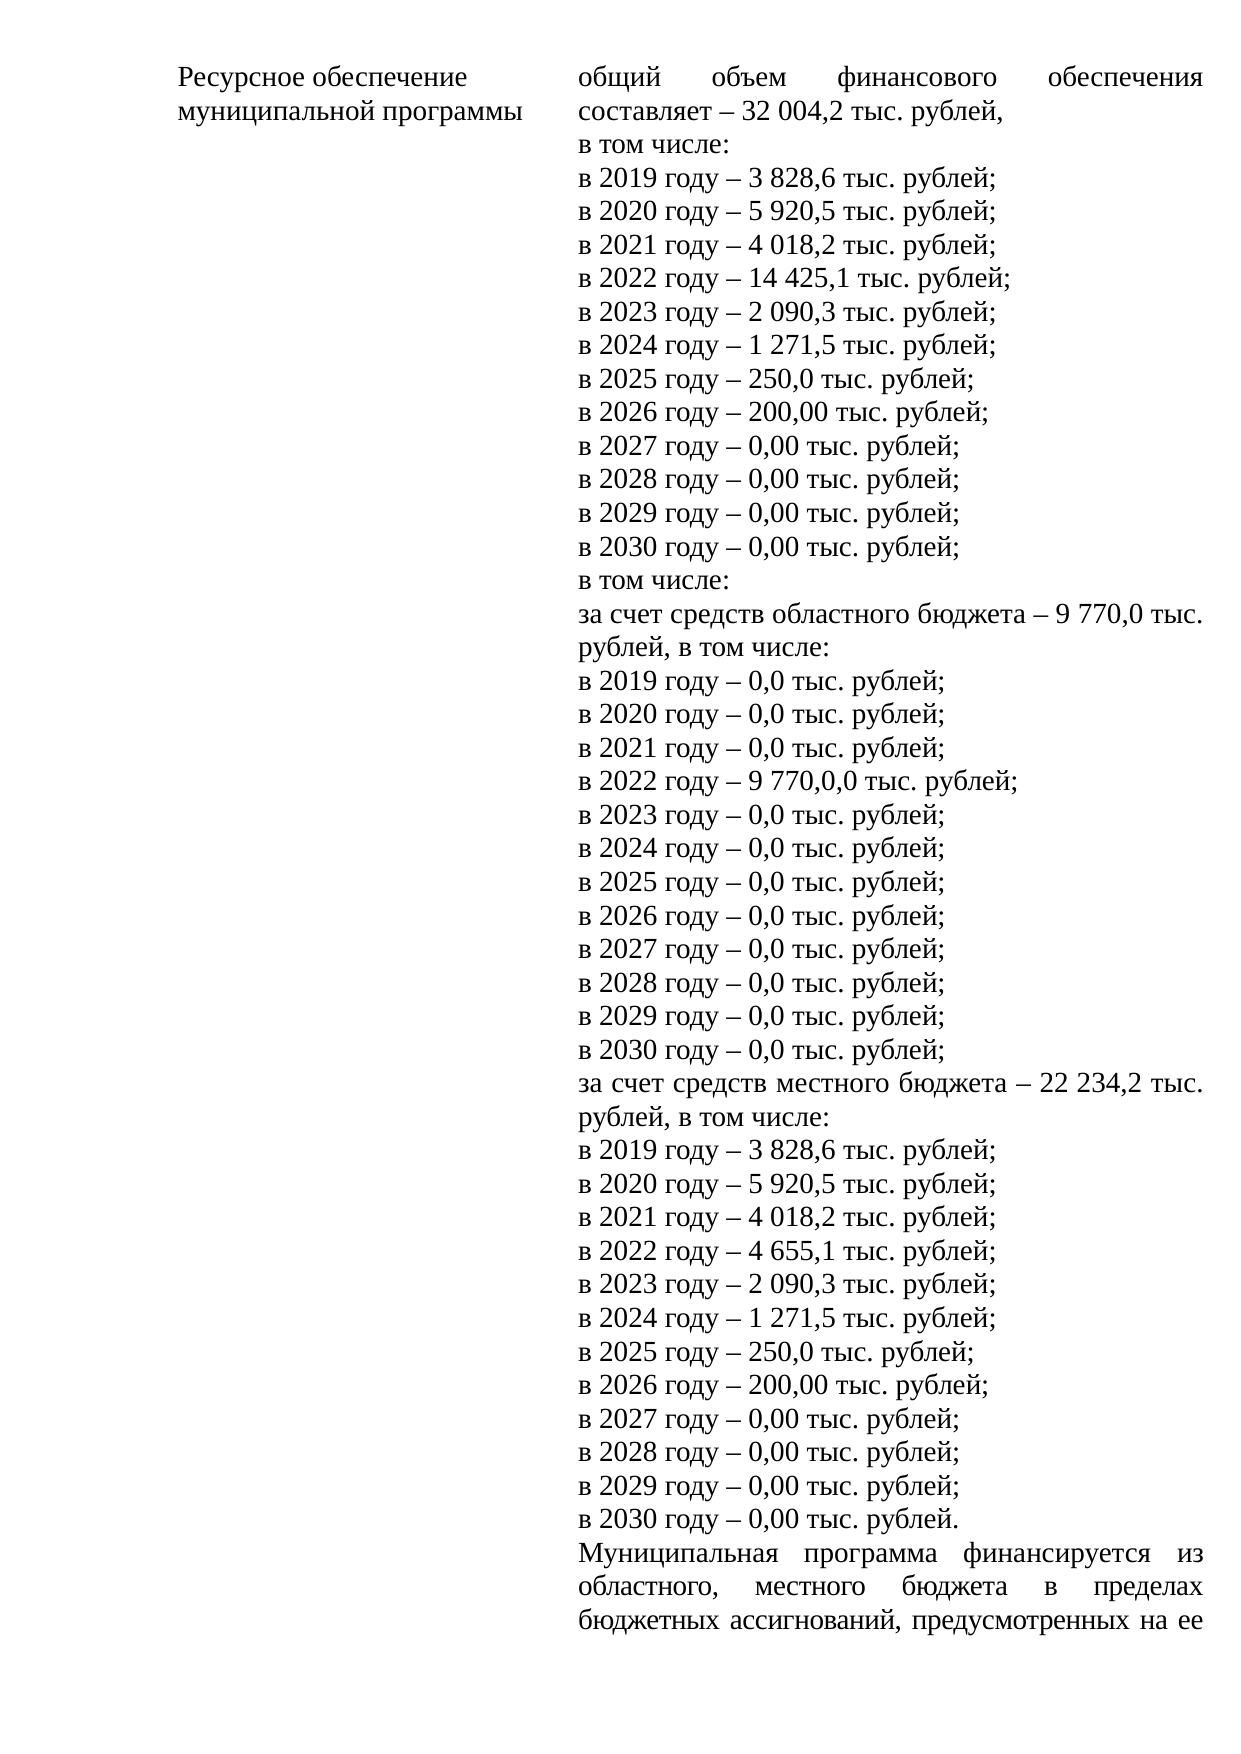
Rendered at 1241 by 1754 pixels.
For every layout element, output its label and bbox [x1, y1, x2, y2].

table_header [170, 59, 571, 1636]
table_header [571, 59, 1211, 1636]
